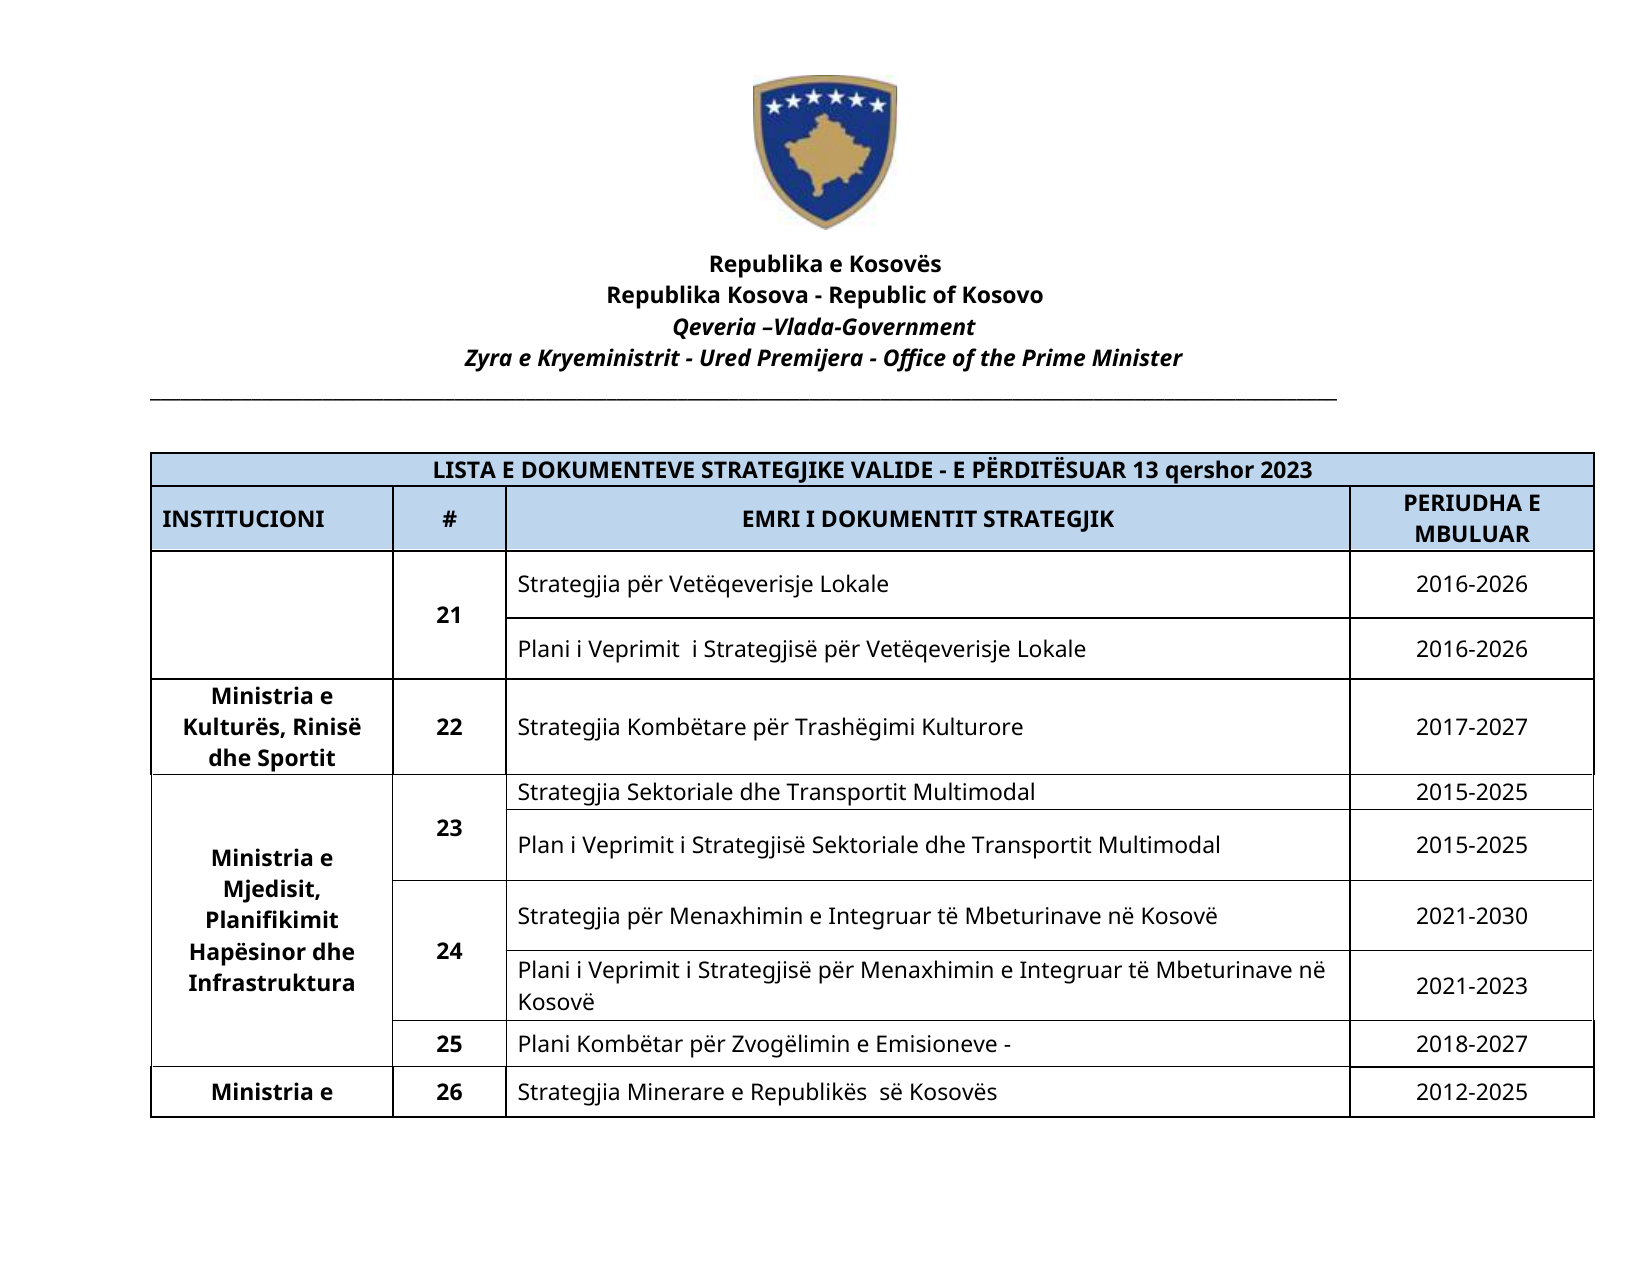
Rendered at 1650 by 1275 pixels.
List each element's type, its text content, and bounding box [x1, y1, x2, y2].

table_cell PERIUDHA E MBULUAR [1351, 487, 1593, 549]
table_cell Ministria e Ekonomisë [152, 1067, 392, 1116]
table_cell 2012-2025 [1351, 1068, 1593, 1116]
table_cell 24 [393, 881, 506, 1020]
table_cell Plani i Veprimit i Strategjisë për Vetëqeverisje Lokale [507, 619, 1349, 678]
table_cell 2021-2030 [1351, 880, 1593, 950]
table_cell 25 [393, 1021, 506, 1066]
table_cell 2016-2026 [1351, 619, 1593, 678]
table_cell 2017-2027 [1351, 680, 1593, 773]
table_cell Strategjia Minerare e Republikës së Kosovës [507, 1067, 1349, 1116]
table_cell 2021-2023 [1351, 950, 1593, 1020]
table_cell Strategjia për Menaxhimin e Integruar të Mbeturinave në Kosovë [507, 881, 1349, 950]
table_cell Plan i Veprimit i Strategjisë Sektoriale dhe Transportit Multimodal [507, 810, 1349, 880]
table_cell Plani Kombëtar për Zvogëlimin e Emisioneve - [507, 1021, 1349, 1066]
table_cell Ministria e Mjedisit, Planifikimit Hapësinor dhe Infrastruktura [152, 775, 392, 1066]
table_cell Strategjia Sektoriale dhe Transportit Multimodal [507, 775, 1349, 809]
table_cell 23 [393, 775, 506, 880]
table_cell 2015-2025 [1351, 774, 1593, 809]
table_cell Strategjia Kombëtare për Trashëgimi Kulturore [507, 680, 1349, 773]
table_cell 22 [394, 680, 505, 773]
table_header LISTA E DOKUMENTEVE STRATEGJIKE VALIDE - E PËRDITËSUAR 13 qershor 2023 [152, 454, 1593, 485]
table_cell 26 [394, 1067, 505, 1116]
table_cell 2018-2027 [1351, 1020, 1593, 1066]
table_cell EMRI I DOKUMENTIT STRATEGJIK [507, 487, 1349, 549]
table_cell Strategjia për Vetëqeverisje Lokale [507, 552, 1349, 617]
table_cell 2015-2025 [1351, 809, 1593, 880]
table_cell # [394, 487, 505, 549]
table_cell 21 [394, 552, 505, 678]
table_cell INSTITUCIONI [152, 487, 392, 549]
table_cell Plani i Veprimit i Strategjisë për Menaxhimin e Integruar të Mbeturinave në Kosovë [507, 951, 1349, 1020]
table_cell Ministria e Kulturës, Rinisë dhe Sportit [152, 680, 392, 773]
table_cell 2016-2026 [1351, 552, 1593, 617]
